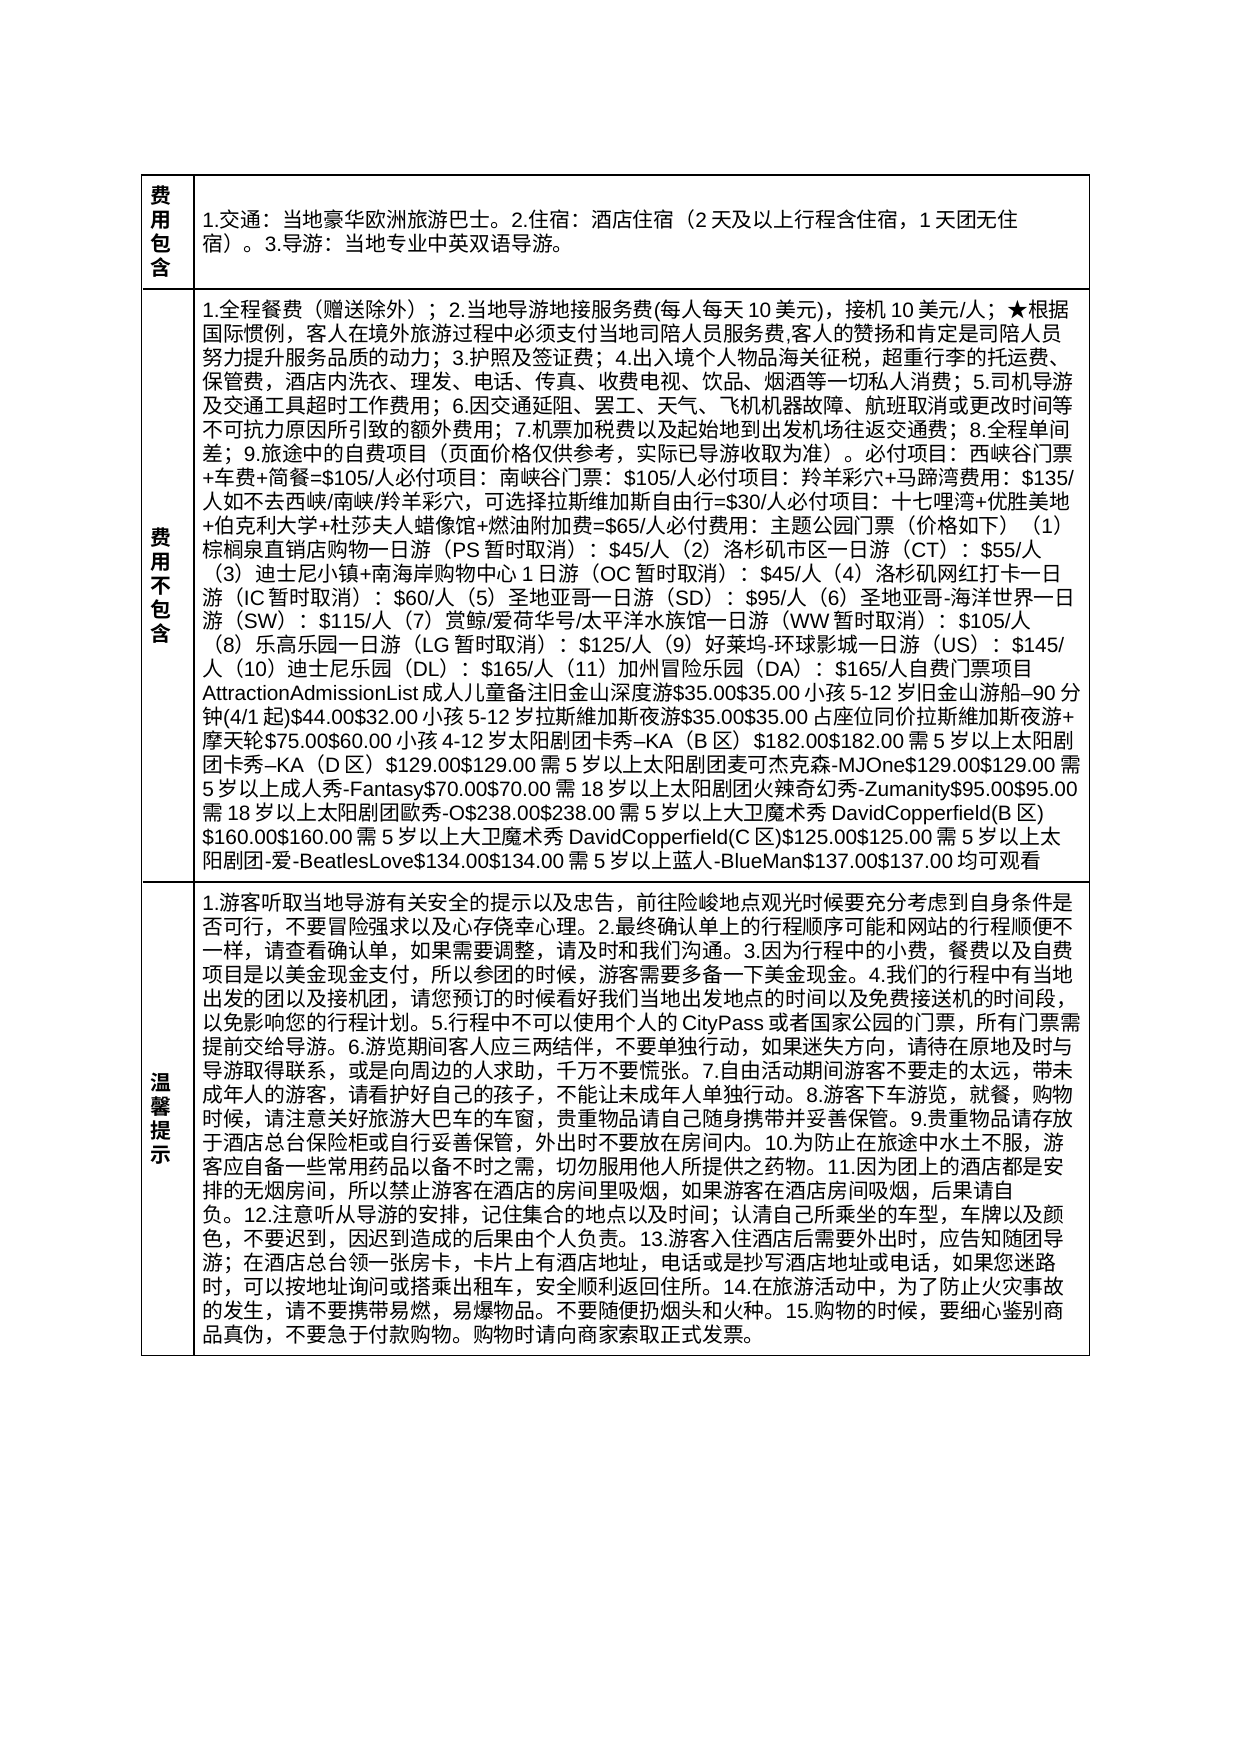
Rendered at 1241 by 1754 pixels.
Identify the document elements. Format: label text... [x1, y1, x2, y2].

table_cell 1.全程餐费（赠送除外）；2.当地导游地接服务费(每人每天10美元)，接机10美元/人；★根据国际惯例，客人在境外旅游过程中必须支付当地司陪人员服务费,客人的赞扬和肯定是司陪人员努力提升服务品质的动力；3.护照及签证费；4.出入境个人物品海关征税，超重行李的托运费、保管费，酒店内洗衣、理发、电话、传真、收费电视、饮品、烟酒等一切私人消费；5.司机导游及交通工具超时工作费用；6.因交通延阻、罢工、天气、飞机机器故障、航班取消或更改时间等不可抗力原因所引致的额外费用；7.机票加税费以及起始地到出发机场往返交通费；8.全程单间差；9.旅途中的自费项目（页面价格仅供参考，实际已导游收取为准）。必付项目：西峡谷门票+车费+简餐=$105/人必付项目：南峡谷门票：$105/人必付项目：羚羊彩穴+马蹄湾费用：$135/人如不去西峡/南峡/羚羊彩穴，可选择拉斯维加斯自由行=$30/人必付项目：十七哩湾+优胜美地+伯克利大学+杜莎夫人蜡像馆+燃油附加费=$65/人必付费用：主题公园门票（价格如下）（1）棕榈泉直销店购物一日游（PS暂时取消）：$45/人（2）洛杉矶市区一日游（CT）：$55/人（3）迪士尼小镇+南海岸购物中心1日游（OC暂时取消）：$45/人（4）洛杉矶网红打卡一日游（IC暂时取消）：$60/人（5）圣地亚哥一日游（SD）：$95/人（6）圣地亚哥-海洋世界一日游（SW）：$115/人（7）赏鲸/爱荷华号/太平洋水族馆一日游（WW暂时取消）：$105/人（8）乐高乐园一日游（LG暂时取消）：$125/人（9）好莱坞-环球影城一日游（US）：$145/人（10）迪士尼乐园（DL）：$165/人（11）加州冒险乐园（DA）：$165/人自费门票项目AttractionAdmissionList成人儿童备注旧金山深度游$35.00$35.00小孩5-12岁旧金山游船–90分钟(4/1起)$44.00$32.00小孩5-12岁拉斯維加斯夜游$35.00$35.00占座位同价拉斯維加斯夜游+摩天轮$75.00$60.00小孩4-12岁太阳剧团卡秀–KA（B区）$182.00$182.00需5岁以上太阳剧团卡秀–KA（D区）$129.00$129.00需5岁以上太阳剧团麦可杰克森-MJOne$129.00$129.00需5岁以上成人秀-Fantasy$70.00$70.00需18岁以上太阳剧团火辣奇幻秀-Zumanity$95.00$95.00需18岁以上太阳剧团歐秀-O$238.00$238.00需5岁以上大卫魔术秀DavidCopperfield(B区)$160.00$160.00需5岁以上大卫魔术秀DavidCopperfield(C区)$125.00$125.00需5岁以上太阳剧团-爱-BeatlesLove$134.00$134.00需5岁以上蓝人-BlueMan$137.00$137.00均可观看 [195, 290, 1089, 881]
table_header 费用包含 [142, 176, 193, 288]
table_cell 1.游客听取当地导游有关安全的提示以及忠告，前往险峻地点观光时候要充分考虑到自身条件是否可行，不要冒险强求以及心存侥幸心理。2.最终确认单上的行程顺序可能和网站的行程顺便不一样，请查看确认单，如果需要调整，请及时和我们沟通。3.因为行程中的小费，餐费以及自费项目是以美金现金支付，所以参团的时候，游客需要多备一下美金现金。4.我们的行程中有当地出发的团以及接机团，请您预订的时候看好我们当地出发地点的时间以及免费接送机的时间段，以免影响您的行程计划。5.行程中不可以使用个人的CityPass或者国家公园的门票，所有门票需提前交给导游。6.游览期间客人应三两结伴，不要单独行动，如果迷失方向，请待在原地及时与导游取得联系，或是向周边的人求助，千万不要慌张。7.自由活动期间游客不要走的太远，带未成年人的游客，请看护好自己的孩子，不能让未成年人单独行动。8.游客下车游览，就餐，购物时候，请注意关好旅游大巴车的车窗，贵重物品请自己随身携带并妥善保管。9.贵重物品请存放于酒店总台保险柜或自行妥善保管，外出时不要放在房间内。10.为防止在旅途中水土不服，游客应自备一些常用药品以备不时之需，切勿服用他人所提供之药物。11.因为团上的酒店都是安排的无烟房间，所以禁止游客在酒店的房间里吸烟，如果游客在酒店房间吸烟，后果请自负。12.注意听从导游的安排，记住集合的地点以及时间；认清自己所乘坐的车型，车牌以及颜色，不要迟到，因迟到造成的后果由个人负责。13.游客入住酒店后需要外出时，应告知随团导游；在酒店总台领一张房卡，卡片上有酒店地址，电话或是抄写酒店地址或电话，如果您迷路时，可以按地址询问或搭乘出租车，安全顺利返回住所。14.在旅游活动中，为了防止火灾事故的发生，请不要携带易燃，易爆物品。不要随便扔烟头和火种。15.购物的时候，要细心鉴别商品真伪，不要急于付款购物。购物时请向商家索取正式发票。 [195, 883, 1089, 1355]
table_header 1.交通：当地豪华欧洲旅游巴士。2.住宿：酒店住宿（2天及以上行程含住宿，1天团无住宿）。3.导游：当地专业中英双语导游。 [195, 176, 1089, 288]
table_cell 温馨提示 [142, 882, 193, 1355]
table_cell 费用不包含 [142, 289, 193, 881]
